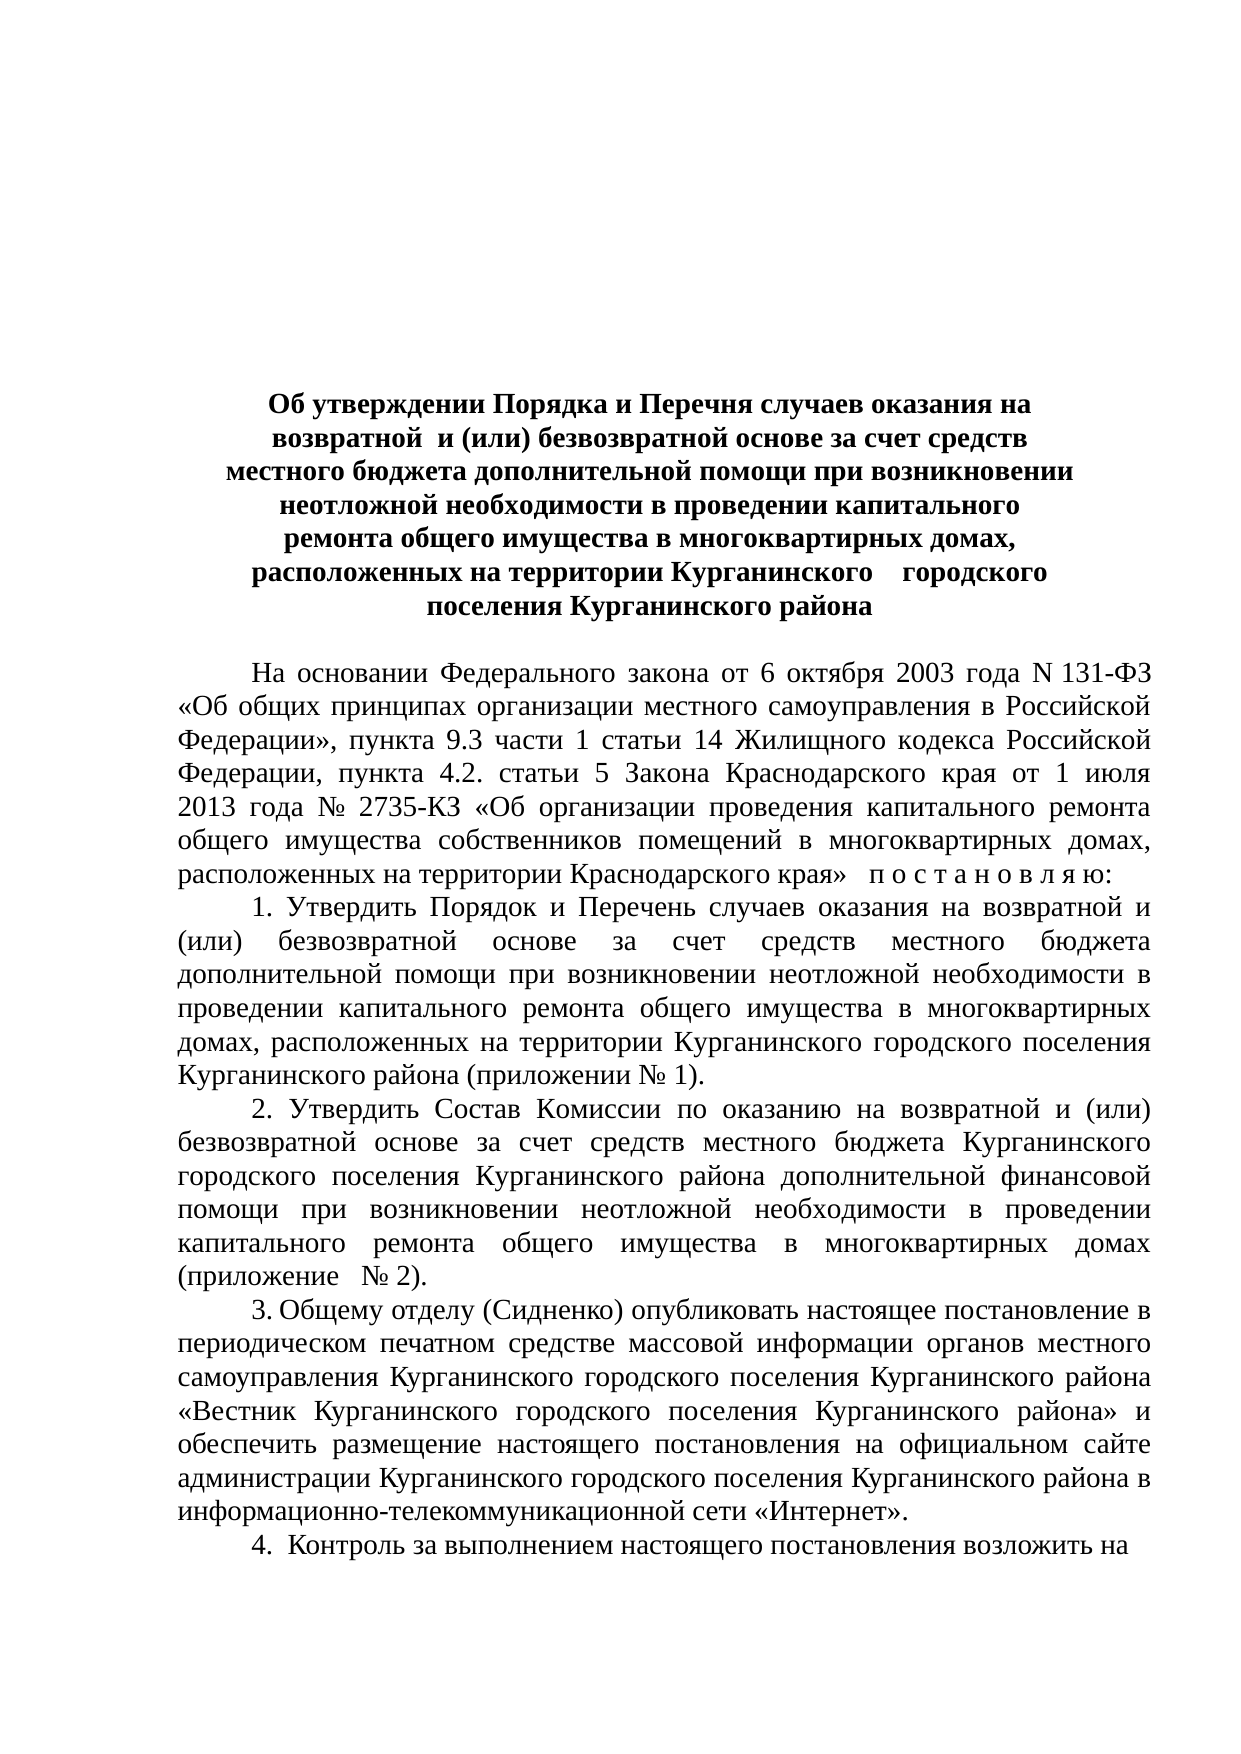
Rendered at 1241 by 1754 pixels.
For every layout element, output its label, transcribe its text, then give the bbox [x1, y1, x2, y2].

text 3. Общему отделу (Сидненко) опубликовать настоящее постановление в периодическом печатном средстве массовой информации органов местного самоуправления Курганинского городского поселения Курганинского района «Вестник Курганинского городского поселения Курганинского района» и обеспечить размещение настоящего постановления на официальном сайте администрации Курганинского городского поселения Курганинского района в информационно-телекоммуникационной сети «Интернет». [177, 1292, 1152, 1527]
text Об утверждении Порядка и Перечня случаев оказания на возвратной и (или) безвозвратной основе за счет средств местного бюджета дополнительной помощи при возникновении неотложной необходимости в проведении капитального ремонта общего имущества в многоквартирных домах, расположенных на территории Курганинского городского поселения Курганинского района [222, 386, 1078, 621]
text На основании Федерального закона от 6 октября 2003 года N 131-ФЗ «Об общих принципах организации местного самоуправления в Российской Федерации», пункта 9.3 части 1 статьи 14 Жилищного кодекса Российской Федерации, пункта 4.2. статьи 5 Закона Краснодарского края от 1 июля 2013 года № 2735-КЗ «Об организации проведения капитального ремонта общего имущества собственников помещений в многоквартирных домах, расположенных на территории Краснодарского края» п о с т а н о в л я ю: [177, 655, 1152, 889]
text 4. Контроль за выполнением настоящего постановления возложить на [177, 1527, 1152, 1560]
text 2. Утвердить Состав Комиссии по оказанию на возвратной и (или) безвозвратной основе за счет средств местного бюджета Курганинского городского поселения Курганинского района дополнительной финансовой помощи при возникновении неотложной необходимости в проведении капитального ремонта общего имущества в многоквартирных домах (приложение № 2). [177, 1091, 1152, 1292]
text 1. Утвердить Порядок и Перечень случаев оказания на возвратной и (или) безвозвратной основе за счет средств местного бюджета дополнительной помощи при возникновении неотложной необходимости в проведении капитального ремонта общего имущества в многоквартирных домах, расположенных на территории Курганинского городского поселения Курганинского района (приложении № 1). [177, 889, 1152, 1091]
